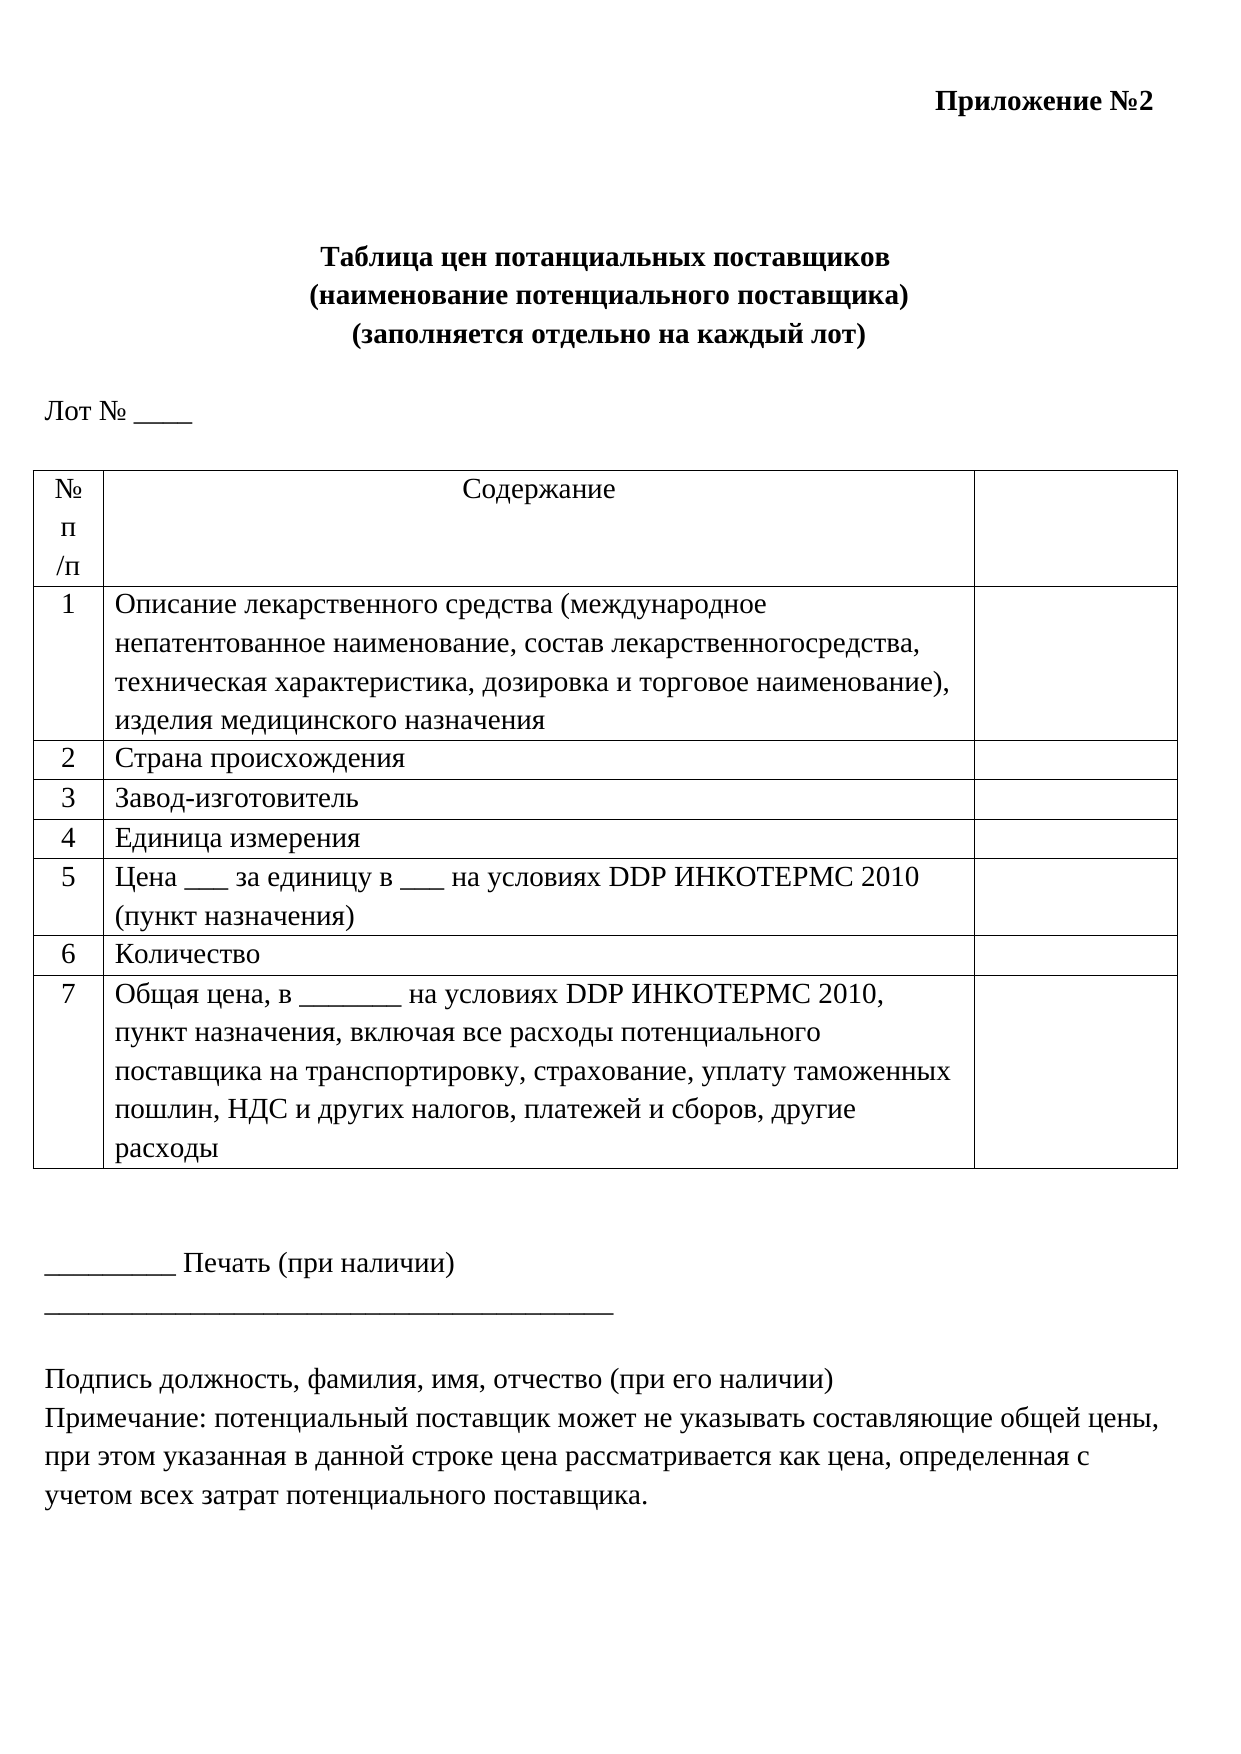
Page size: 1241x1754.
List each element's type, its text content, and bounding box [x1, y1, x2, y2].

text Лот № ____ [44, 393, 1166, 426]
table_cell [975, 976, 1177, 1167]
table_cell Завод-изготовитель [104, 780, 974, 819]
table_header Содержание [104, 471, 974, 586]
text Подпись должность, фамилия, имя, отчество (при его наличии) [44, 1361, 1166, 1395]
table_cell Общая цена, в _______ на условиях DDP ИНКОТЕРМС 2010, пункт назначения, включая все расходы потенциального поставщика на транспортировку, страхование, уплату таможенных пошлин, НДС и других налогов, платежей и сборов, другие расходы [104, 976, 974, 1167]
table_cell 4 [34, 820, 103, 858]
table_cell Количество [104, 936, 974, 975]
table_cell [975, 820, 1177, 858]
table_header [975, 471, 1177, 586]
text Приложение №2 [929, 83, 1166, 116]
table_header № п /п [34, 471, 103, 586]
table_cell 1 [34, 587, 103, 739]
text _______________________________________ [44, 1284, 1166, 1318]
text Таблица цен потанциальных поставщиков [44, 239, 1166, 272]
table_cell Страна происхождения [104, 741, 974, 779]
text Примечание: потенциальный поставщик может не указывать составляющие общей цены, при этом указанная в данной строке цена рассматривается как цена, определенная с учетом всех затрат потенциального поставщика. [44, 1400, 1166, 1510]
text _________ Печать (при наличии) [44, 1246, 1166, 1279]
table_cell [975, 859, 1177, 935]
text (заполняется отдельно на каждый лот) [44, 316, 1166, 349]
table_cell 2 [34, 741, 103, 779]
table_cell [975, 780, 1177, 819]
table_cell [975, 741, 1177, 779]
table_cell 7 [34, 976, 103, 1167]
table_cell [975, 936, 1177, 975]
table_cell Описание лекарственного средства (международное непатентованное наименование, состав лекарственногосредства, техническая характеристика, дозировка и торговое наименование), изделия медицинского назначения [104, 587, 974, 739]
table_cell Единица измерения [104, 820, 974, 858]
table_cell Цена ___ за единицу в ___ на условиях DDP ИНКОТЕРМС 2010 (пункт назначения) [104, 859, 974, 935]
table_cell 6 [34, 936, 103, 975]
table_cell [975, 587, 1177, 739]
table_cell 3 [34, 780, 103, 819]
text (наименование потенциального поставщика) [44, 277, 1166, 311]
table_cell 5 [34, 859, 103, 935]
